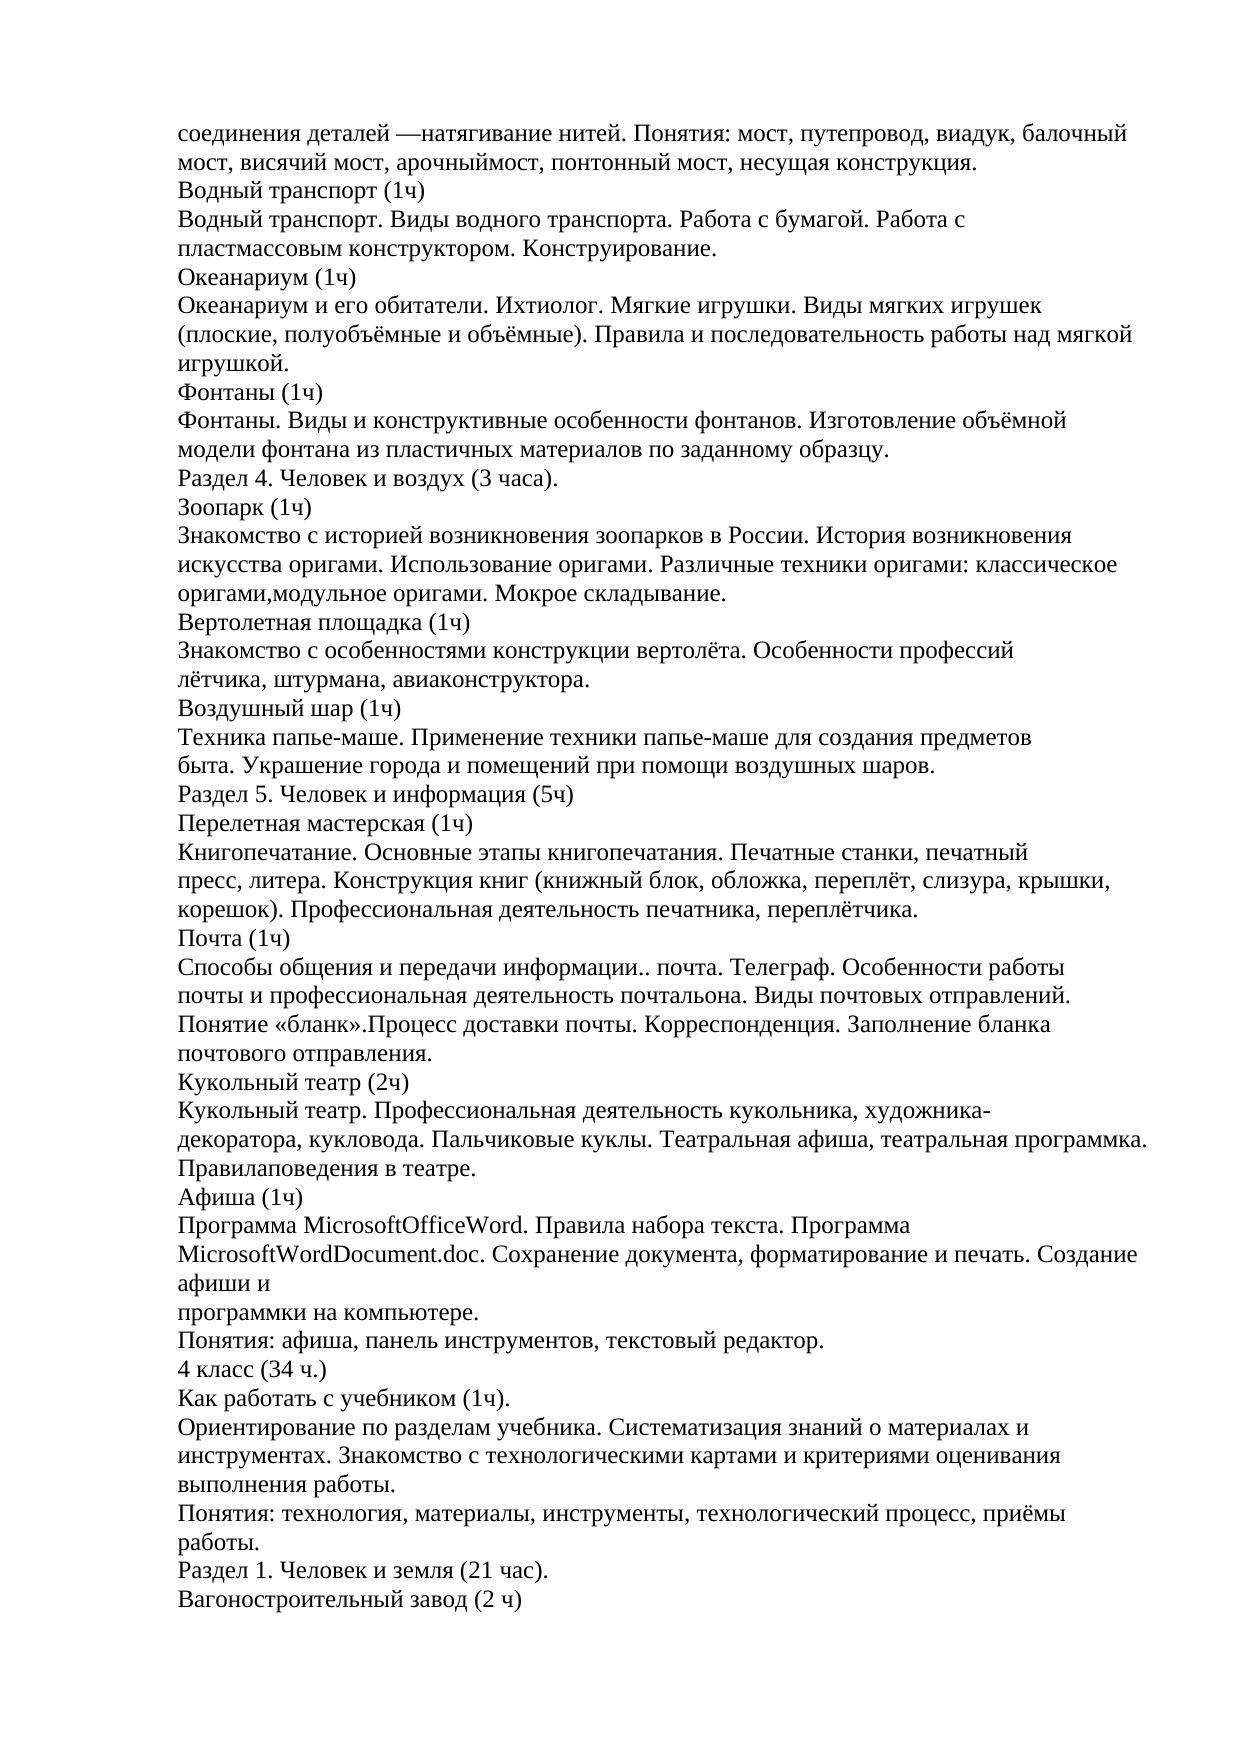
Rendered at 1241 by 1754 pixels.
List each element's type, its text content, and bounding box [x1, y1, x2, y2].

text Понятия: афиша, панель инструментов, текстовый редактор. [177, 1326, 1152, 1354]
text декоратора, кукловода. Пальчиковые куклы. Театральная афиша, театральная программка. [177, 1124, 1152, 1153]
text Знакомство с историей возникновения зоопарков в России. История возникновения [177, 521, 1152, 549]
text пластмассовым конструктором. Конструирование. [177, 233, 1152, 262]
text корешок). Профессиональная деятельность печатника, переплётчика. [177, 894, 1152, 923]
text MicrosoftWordDocument.doc. Сохранение документа, форматирование и печать. Создание [177, 1239, 1152, 1268]
text Раздел 4. Человек и воздух (3 часа). [177, 463, 1152, 492]
text Воздушный шар (1ч) [177, 693, 1152, 722]
text Правилаповедения в театре. [177, 1153, 1152, 1182]
text оригами,модульное оригами. Мокрое складывание. [177, 578, 1152, 607]
text Как работать с учебником (1ч). [177, 1383, 1152, 1412]
text пресс, литера. Конструкция книг (книжный блок, обложка, переплёт, слизура, крышки, [177, 866, 1152, 894]
text Кукольный театр (2ч) [177, 1067, 1152, 1096]
text Программа MicrosoftOfficeWord. Правила набора текста. Программа [177, 1211, 1152, 1239]
text Афиша (1ч) [177, 1182, 1152, 1211]
text Фонтаны. Виды и конструктивные особенности фонтанов. Изготовление объёмной [177, 406, 1152, 434]
text Техника папье-маше. Применение техники папье-маше для создания предметов [177, 722, 1152, 751]
text афиши и [177, 1268, 1152, 1297]
text мост, висячий мост, арочныймост, понтонный мост, несущая конструкция. [177, 147, 1152, 176]
text 4 класс (34 ч.) [177, 1354, 1152, 1383]
text Раздел 5. Человек и информация (5ч) [177, 779, 1152, 808]
text инструментах. Знакомство с технологическими картами и критериями оценивания [177, 1441, 1152, 1469]
text Понятие «бланк».Процесс доставки почты. Корреспонденция. Заполнение бланка [177, 1009, 1152, 1038]
text (плоские, полуобъёмные и объёмные). Правила и последовательность работы над мягкой [177, 319, 1152, 348]
text почтового отправления. [177, 1038, 1152, 1067]
text выполнения работы. [177, 1469, 1152, 1498]
text Ориентирование по разделам учебника. Систематизация знаний о материалах и [177, 1412, 1152, 1441]
text работы. [177, 1527, 1152, 1556]
text Знакомство с особенностями конструкции вертолёта. Особенности профессий [177, 636, 1152, 664]
text Водный транспорт. Виды водного транспорта. Работа с бумагой. Работа с [177, 204, 1152, 233]
text Водный транспорт (1ч) [177, 176, 1152, 204]
text соединения деталей —натягивание нитей. Понятия: мост, путепровод, виадук, балочный [177, 118, 1152, 147]
text Раздел 1. Человек и земля (21 час). [177, 1556, 1152, 1584]
text программки на компьютере. [177, 1297, 1152, 1326]
text Океанариум (1ч) [177, 262, 1152, 291]
text искусства оригами. Использование оригами. Различные техники оригами: классическое [177, 549, 1152, 578]
text Книгопечатание. Основные этапы книгопечатания. Печатные станки, печатный [177, 837, 1152, 866]
text Почта (1ч) [177, 923, 1152, 952]
text Понятия: технология, материалы, инструменты, технологический процесс, приёмы [177, 1498, 1152, 1527]
text модели фонтана из пластичных материалов по заданному образцу. [177, 434, 1152, 463]
text Способы общения и передачи информации.. почта. Телеграф. Особенности работы [177, 952, 1152, 981]
text Перелетная мастерская (1ч) [177, 808, 1152, 837]
text почты и профессиональная деятельность почтальона. Виды почтовых отправлений. [177, 981, 1152, 1009]
text игрушкой. [177, 348, 1152, 377]
text Кукольный театр. Профессиональная деятельность кукольника, художника- [177, 1096, 1152, 1124]
text быта. Украшение города и помещений при помощи воздушных шаров. [177, 751, 1152, 779]
text лётчика, штурмана, авиаконструктора. [177, 664, 1152, 693]
text Вагоностроительный завод (2 ч) [177, 1584, 1152, 1613]
text Фонтаны (1ч) [177, 377, 1152, 406]
text Зоопарк (1ч) [177, 492, 1152, 521]
text Вертолетная площадка (1ч) [177, 607, 1152, 636]
text Океанариум и его обитатели. Ихтиолог. Мягкие игрушки. Виды мягких игрушек [177, 291, 1152, 319]
